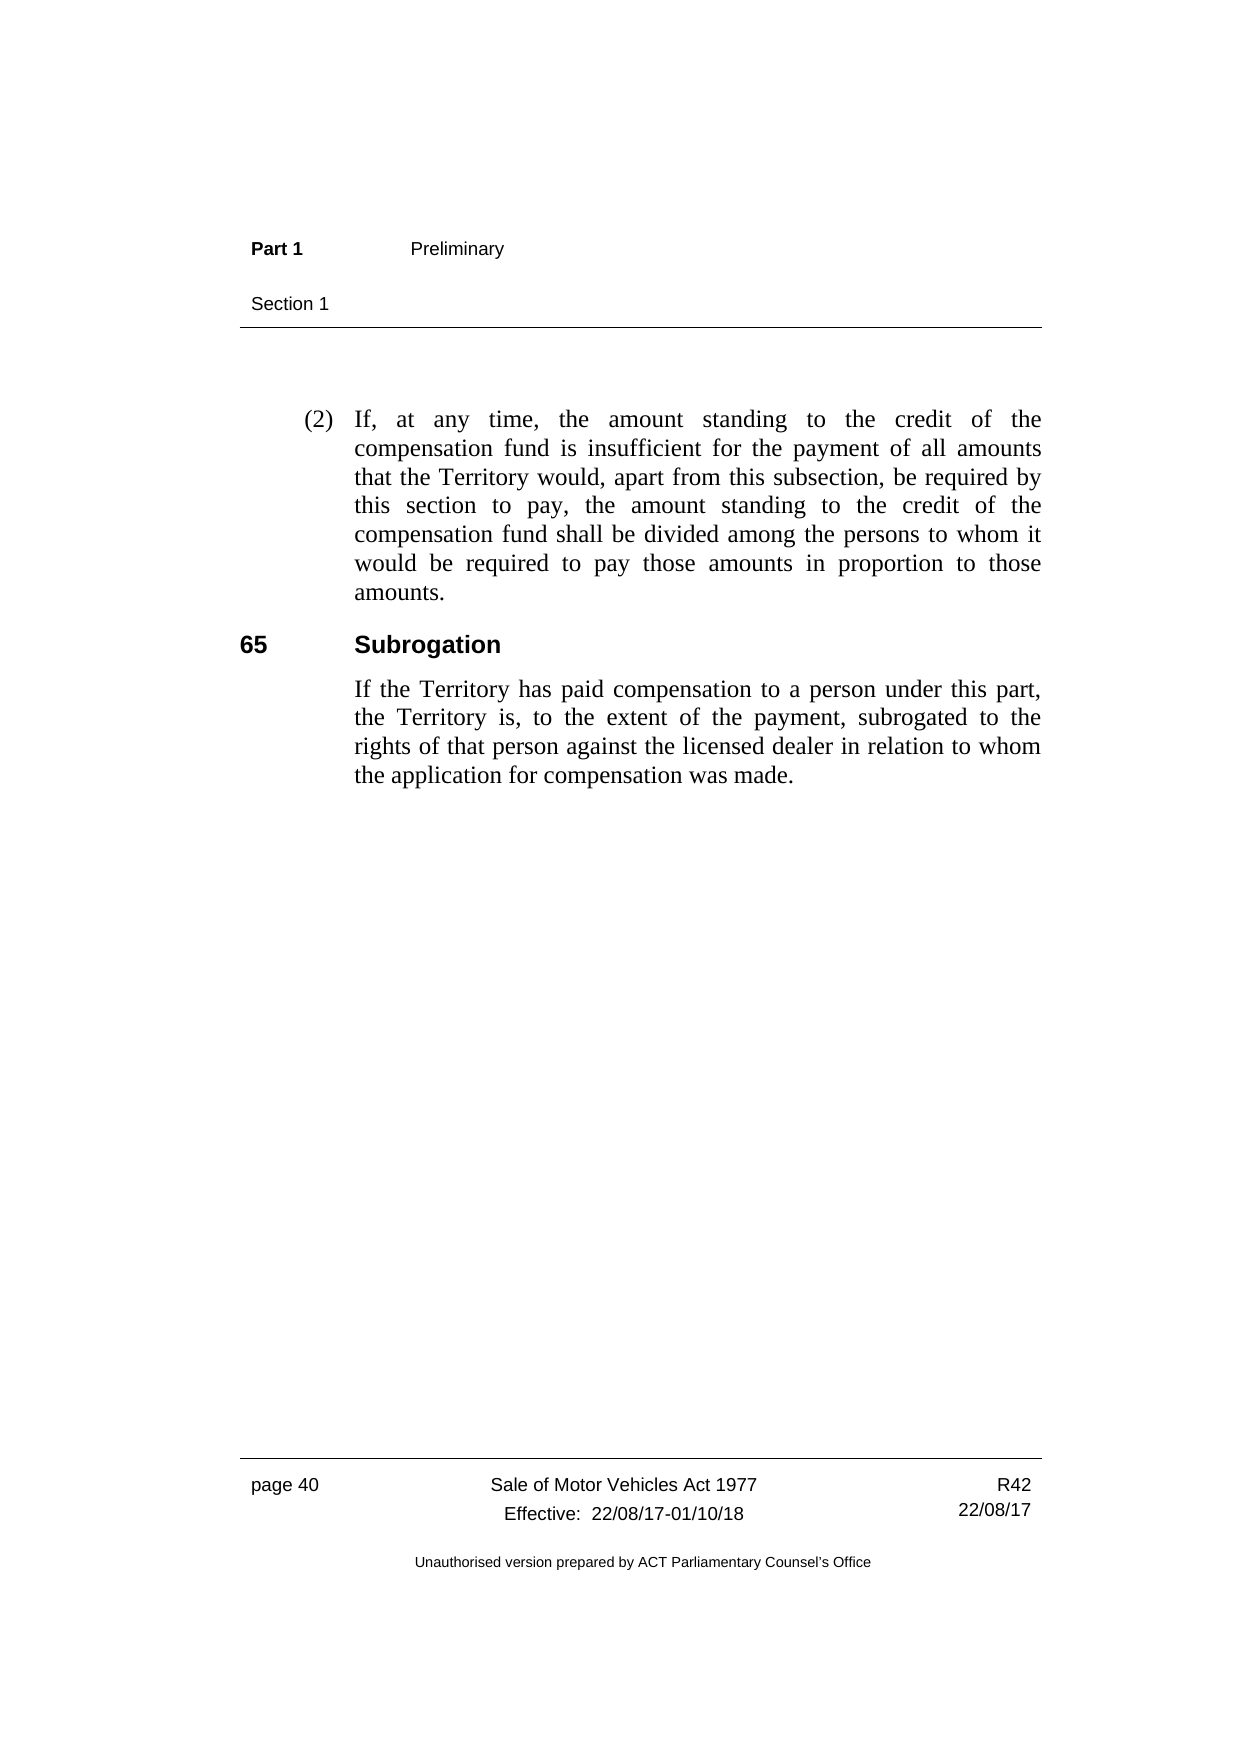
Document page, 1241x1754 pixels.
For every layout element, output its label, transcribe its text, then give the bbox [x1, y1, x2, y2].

text 65 Subrogation [239, 630, 1042, 659]
text (2) If, at any time, the amount standing to the credit of the compensation fund is insufficient for the payment of all amounts that the Territory would, apart from this subsection, be required by this section to pay, the amount standing to the credit of the compensation fund shall be divided among the persons to whom it would be required to pay those amounts in proportion to those amounts. [239, 404, 1042, 605]
text If the Territory has paid compensation to a person under this part, the Territory is, to the extent of the payment, subrogated to the rights of that person against the licensed dealer in relation to whom the application for compensation was made. [354, 674, 1042, 789]
